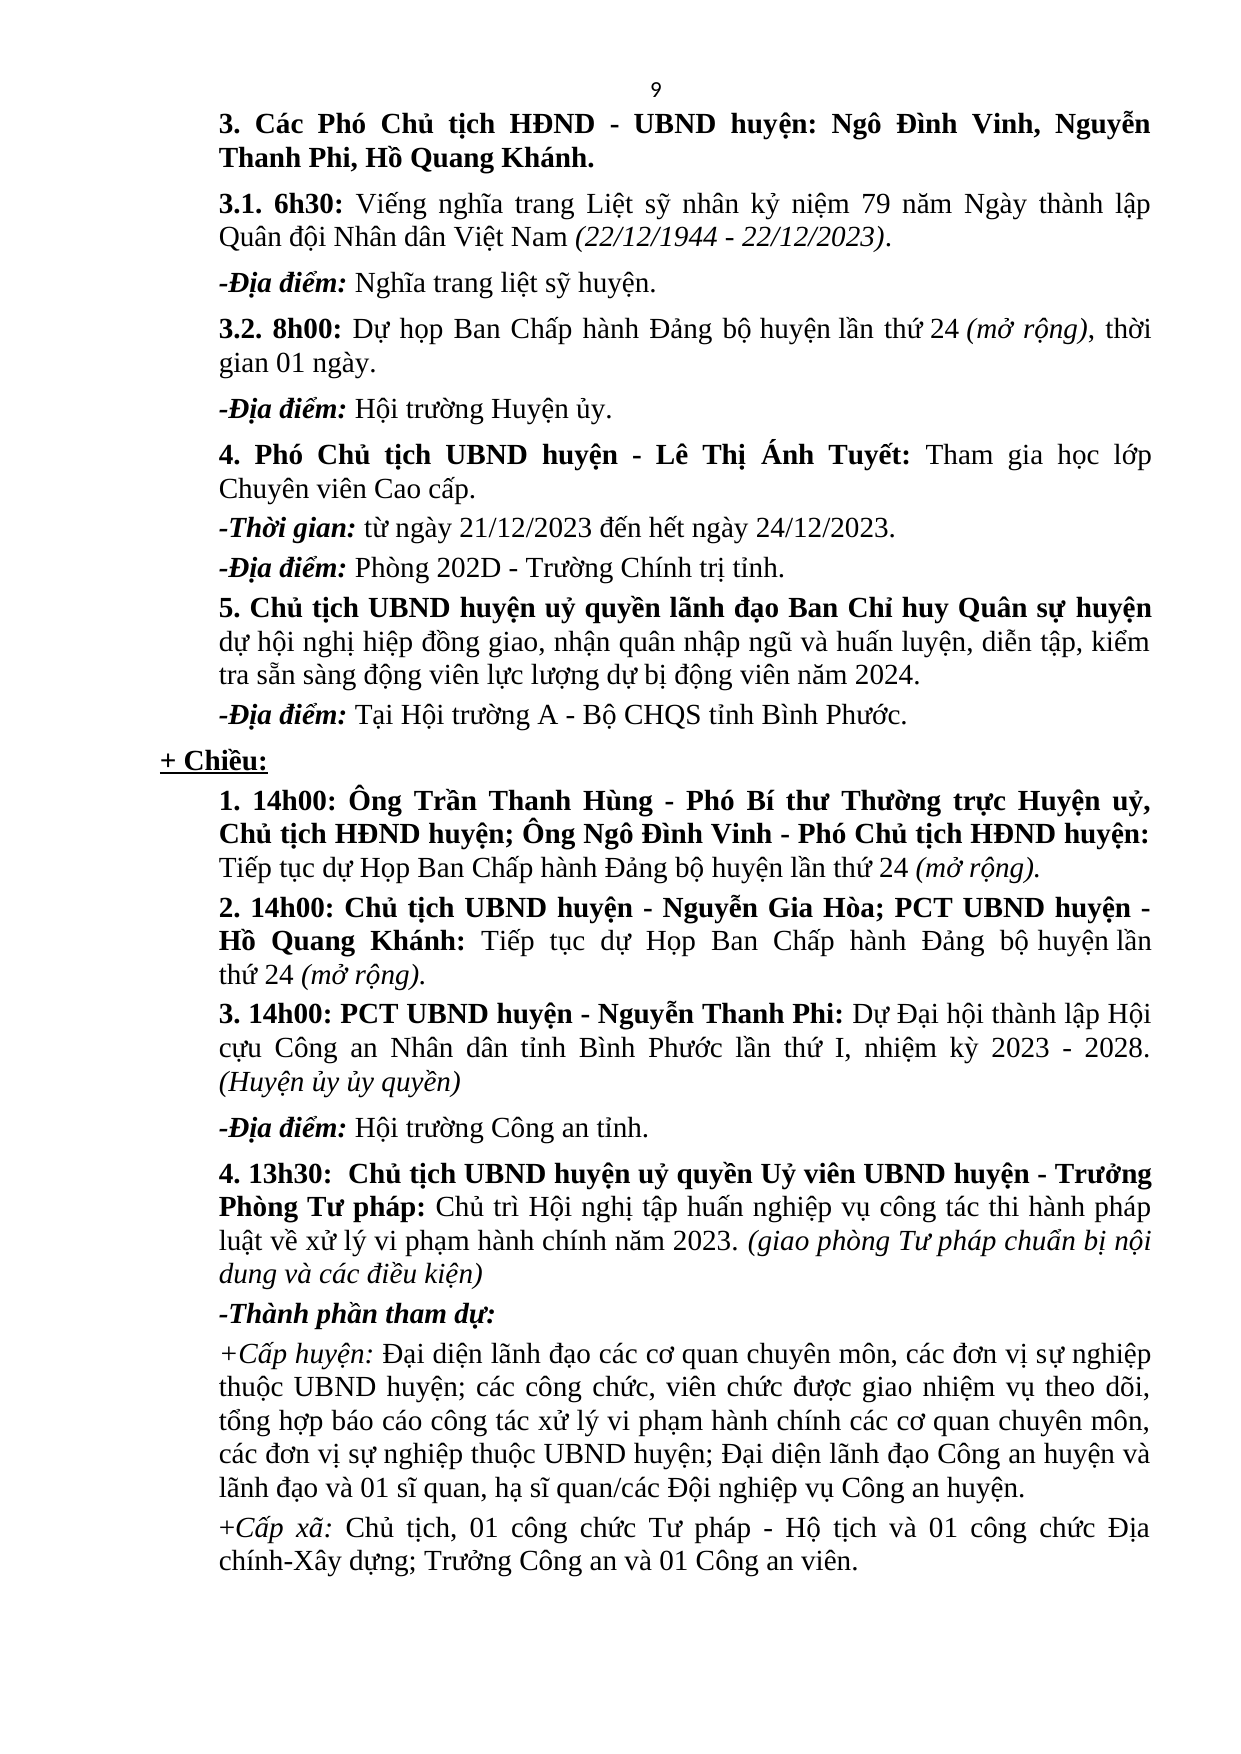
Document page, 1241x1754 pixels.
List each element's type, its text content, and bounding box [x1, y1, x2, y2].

text -Địa điểm: Phòng 202D - Trường Chính trị tỉnh. [218, 550, 1152, 584]
text -Địa điểm: Hội trường Huyện ủy. [159, 391, 1152, 425]
text 3.2. 8h00: Dự họp Ban Chấp hành Đảng bộ huyện lần thứ 24 (mở rộng), thời gian 01 ngày. [218, 312, 1152, 379]
text -Địa điểm: Tại Hội trường A - Bộ CHQS tỉnh Bình Phước. [218, 697, 1152, 731]
text 4. Phó Chủ tịch UBND huyện - Lê Thị Ánh Tuyết: Tham gia học lớp Chuyên viên Cao cấp. [218, 437, 1152, 504]
text 5. Chủ tịch UBND huyện uỷ quyền lãnh đạo Ban Chỉ huy Quân sự huyện dự hội nghị hiệp đồng giao, nhận quân nhập ngũ và huấn luyện, diễn tập, kiểm tra sẵn sàng động viên lực lượng dự bị động viên năm 2024. [218, 590, 1152, 691]
text -Thành phần tham dự: [218, 1296, 1152, 1330]
text 1. 14h00: Ông Trần Thanh Hùng - Phó Bí thư Thường trực Huyện uỷ, Chủ tịch HĐND huyện; Ông Ngô Đình Vinh - Phó Chủ tịch HĐND huyện: Tiếp tục dự Họp Ban Chấp hành Đảng bộ huyện lần thứ 24 (mở rộng). [218, 783, 1152, 883]
text 3. Các Phó Chủ tịch HĐND - UBND huyện: Ngô Đình Vinh, Nguyễn Thanh Phi, Hồ Quang Khánh. [218, 106, 1152, 173]
text 2. 14h00: Chủ tịch UBND huyện - Nguyễn Gia Hòa; PCT UBND huyện - Hồ Quang Khánh: Tiếp tục dự Họp Ban Chấp hành Đảng bộ huyện lần thứ 24 (mở rộng). [218, 890, 1152, 990]
text +Cấp xã: Chủ tịch, 01 công chức Tư pháp - Hộ tịch và 01 công chức Địa chính-Xây dựng; Trưởng Công an và 01 Công an viên. [218, 1510, 1152, 1577]
text +Cấp huyện: Đại diện lãnh đạo các cơ quan chuyên môn, các đơn vị sự nghiệp thuộc UBND huyện; các công chức, viên chức được giao nhiệm vụ theo dõi, tổng hợp báo cáo công tác xử lý vi phạm hành chính các cơ quan chuyên môn, các đơn vị sự nghiệp thuộc UBND huyện; Đại diện lãnh đạo Công an huyện và lãnh đạo và 01 sĩ quan, hạ sĩ quan/các Đội nghiệp vụ Công an huyện. [218, 1336, 1152, 1504]
text + Chiều: [159, 743, 1152, 777]
text -Thời gian: từ ngày 21/12/2023 đến hết ngày 24/12/2023. [218, 511, 1152, 544]
text 3.1. 6h30: Viếng nghĩa trang Liệt sỹ nhân kỷ niệm 79 năm Ngày thành lập Quân đội Nhân dân Việt Nam (22/12/1944 - 22/12/2023). [218, 186, 1152, 253]
text 4. 13h30: Chủ tịch UBND huyện uỷ quyền Uỷ viên UBND huyện - Trưởng Phòng Tư pháp: Chủ trì Hội nghị tập huấn nghiệp vụ công tác thi hành pháp luật về xử lý vi phạm hành chính năm 2023. (giao phòng Tư pháp chuẩn bị nội dung và các điều kiện) [218, 1156, 1152, 1290]
text -Địa điểm: Hội trường Công an tỉnh. [159, 1110, 1152, 1143]
text 3. 14h00: PCT UBND huyện - Nguyễn Thanh Phi: Dự Đại hội thành lập Hội cựu Công an Nhân dân tỉnh Bình Phước lần thứ I, nhiệm kỳ 2023 - 2028. (Huyện ủy ủy quyền) [218, 997, 1152, 1097]
text -Địa điểm: Nghĩa trang liệt sỹ huyện. [159, 266, 1152, 299]
